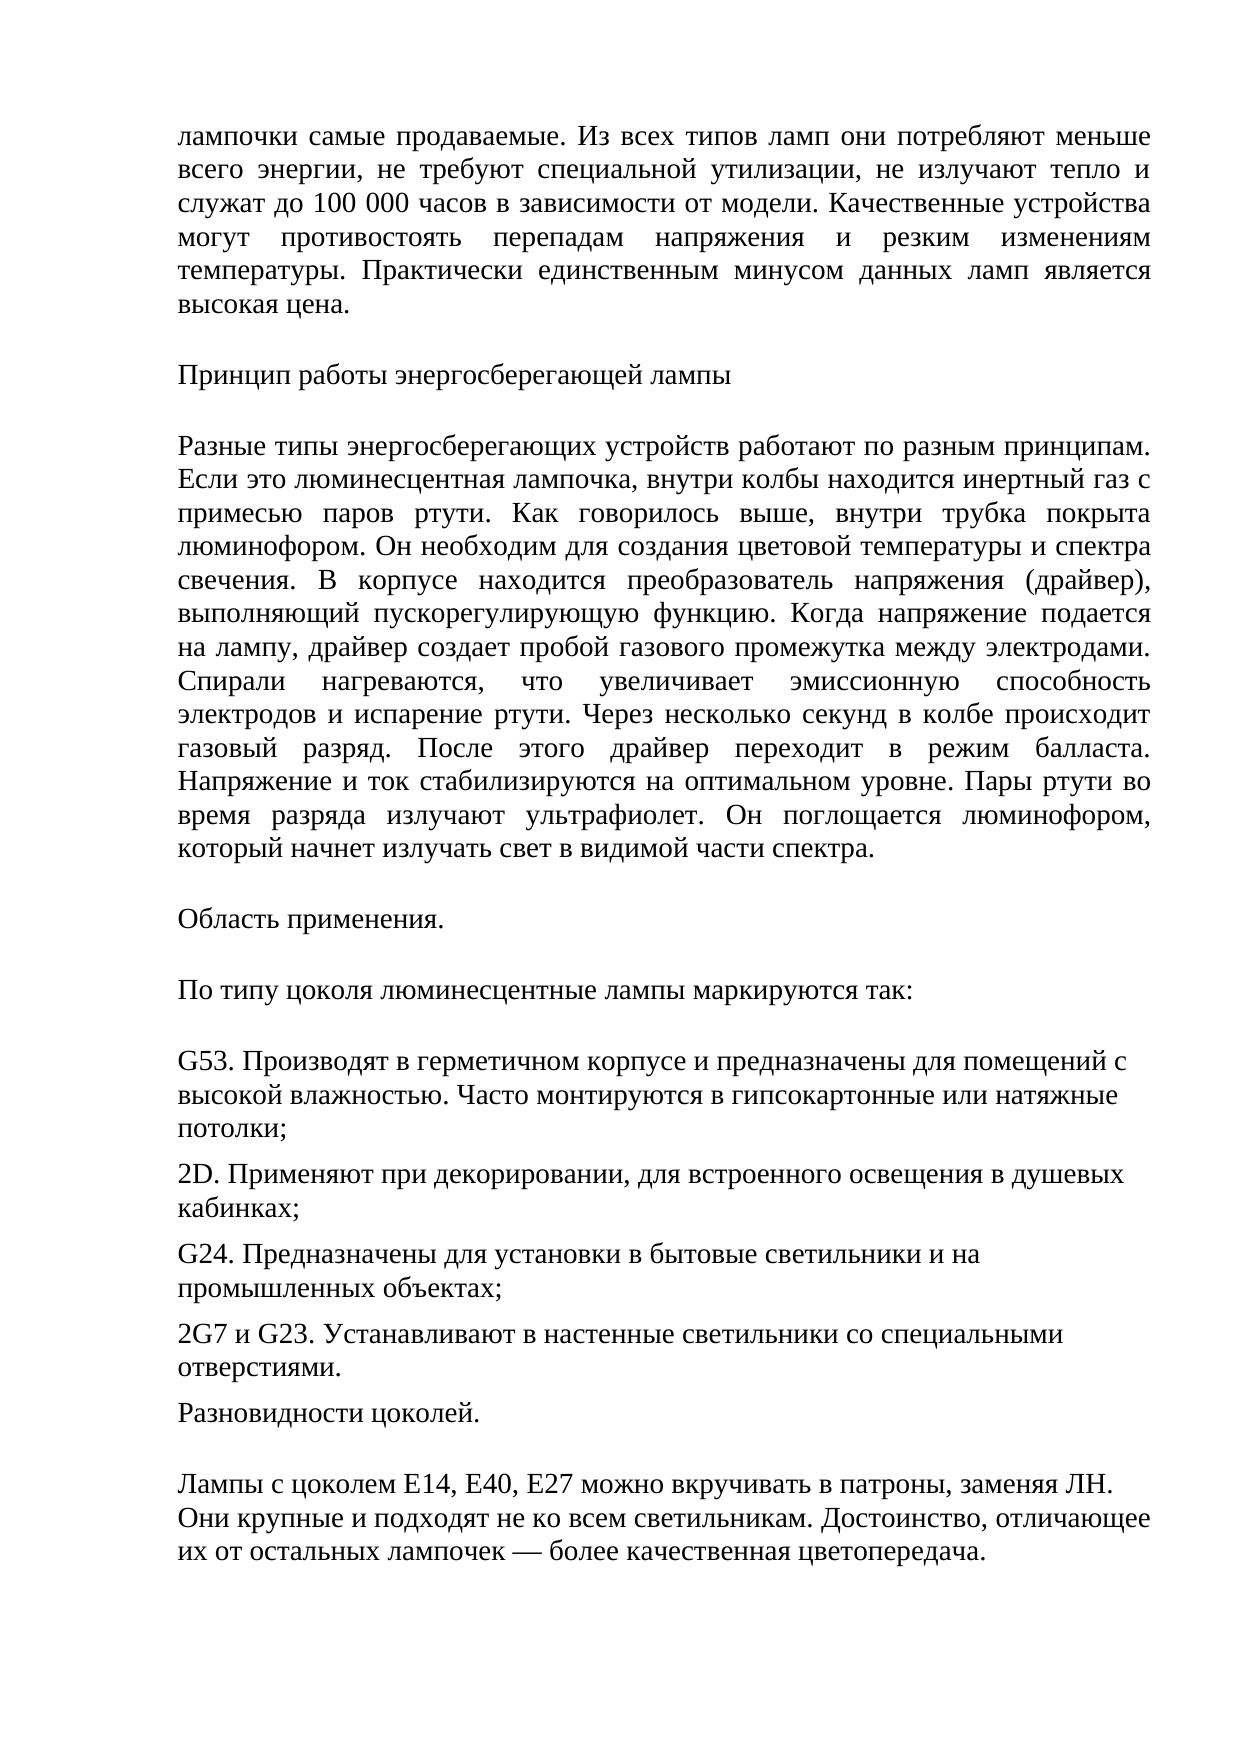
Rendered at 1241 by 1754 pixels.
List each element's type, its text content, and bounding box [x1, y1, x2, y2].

text Разные типы энергосберегающих устройств работают по разным принципам. Если это люминесцентная лампочка, внутри колбы находится инертный газ с примесью паров ртути. Как говорилось выше, внутри трубка покрыта люминофором. Он необходим для создания цветовой температуры и спектра свечения. В корпусе находится преобразователь напряжения (драйвер), выполняющий пускорегулирующую функцию. Когда напряжение подается на лампу, драйвер создает пробой газового промежутка между электродами. Спирали нагреваются, что увеличивает эмиссионную способность электродов и испарение ртути. Через несколько секунд в колбе происходит газовый разряд. После этого драйвер переходит в режим балласта. Напряжение и ток стабилизируются на оптимальном уровне. Пары ртути во время разряда излучают ультрафиолет. Он поглощается люминофором, который начнет излучать свет в видимой части спектра. [177, 428, 1152, 864]
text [177, 118, 1152, 319]
text По типу цоколя люминесцентные лампы маркируются так: [177, 972, 1152, 1006]
text Принцип работы энергосберегающей лампы [177, 357, 1152, 390]
text G53. Производят в герметичном корпусе и предназначены для помещений с высокой влажностью. Часто монтируются в гипсокартонные или натяжные потолки; [177, 1043, 1152, 1144]
text Разновидности цоколей. [177, 1395, 1152, 1429]
text Лампы с цоколем Е14, Е40, Е27 можно вкручивать в патроны, заменяя ЛН. Они крупные и подходят не ко всем светильникам. Достоинство, отличающее их от остальных лампочек — более качественная цветопередача. [177, 1466, 1152, 1567]
text Область применения. [177, 901, 1152, 935]
text 2D. Применяют при декорировании, для встроенного освещения в душевых кабинках; [177, 1157, 1152, 1224]
text G24. Предназначены для установки в бытовые светильники и на промышленных объектах; [177, 1236, 1152, 1303]
text 2G7 и G23. Устанавливают в настенные светильники со специальными отверстиями. [177, 1316, 1152, 1383]
